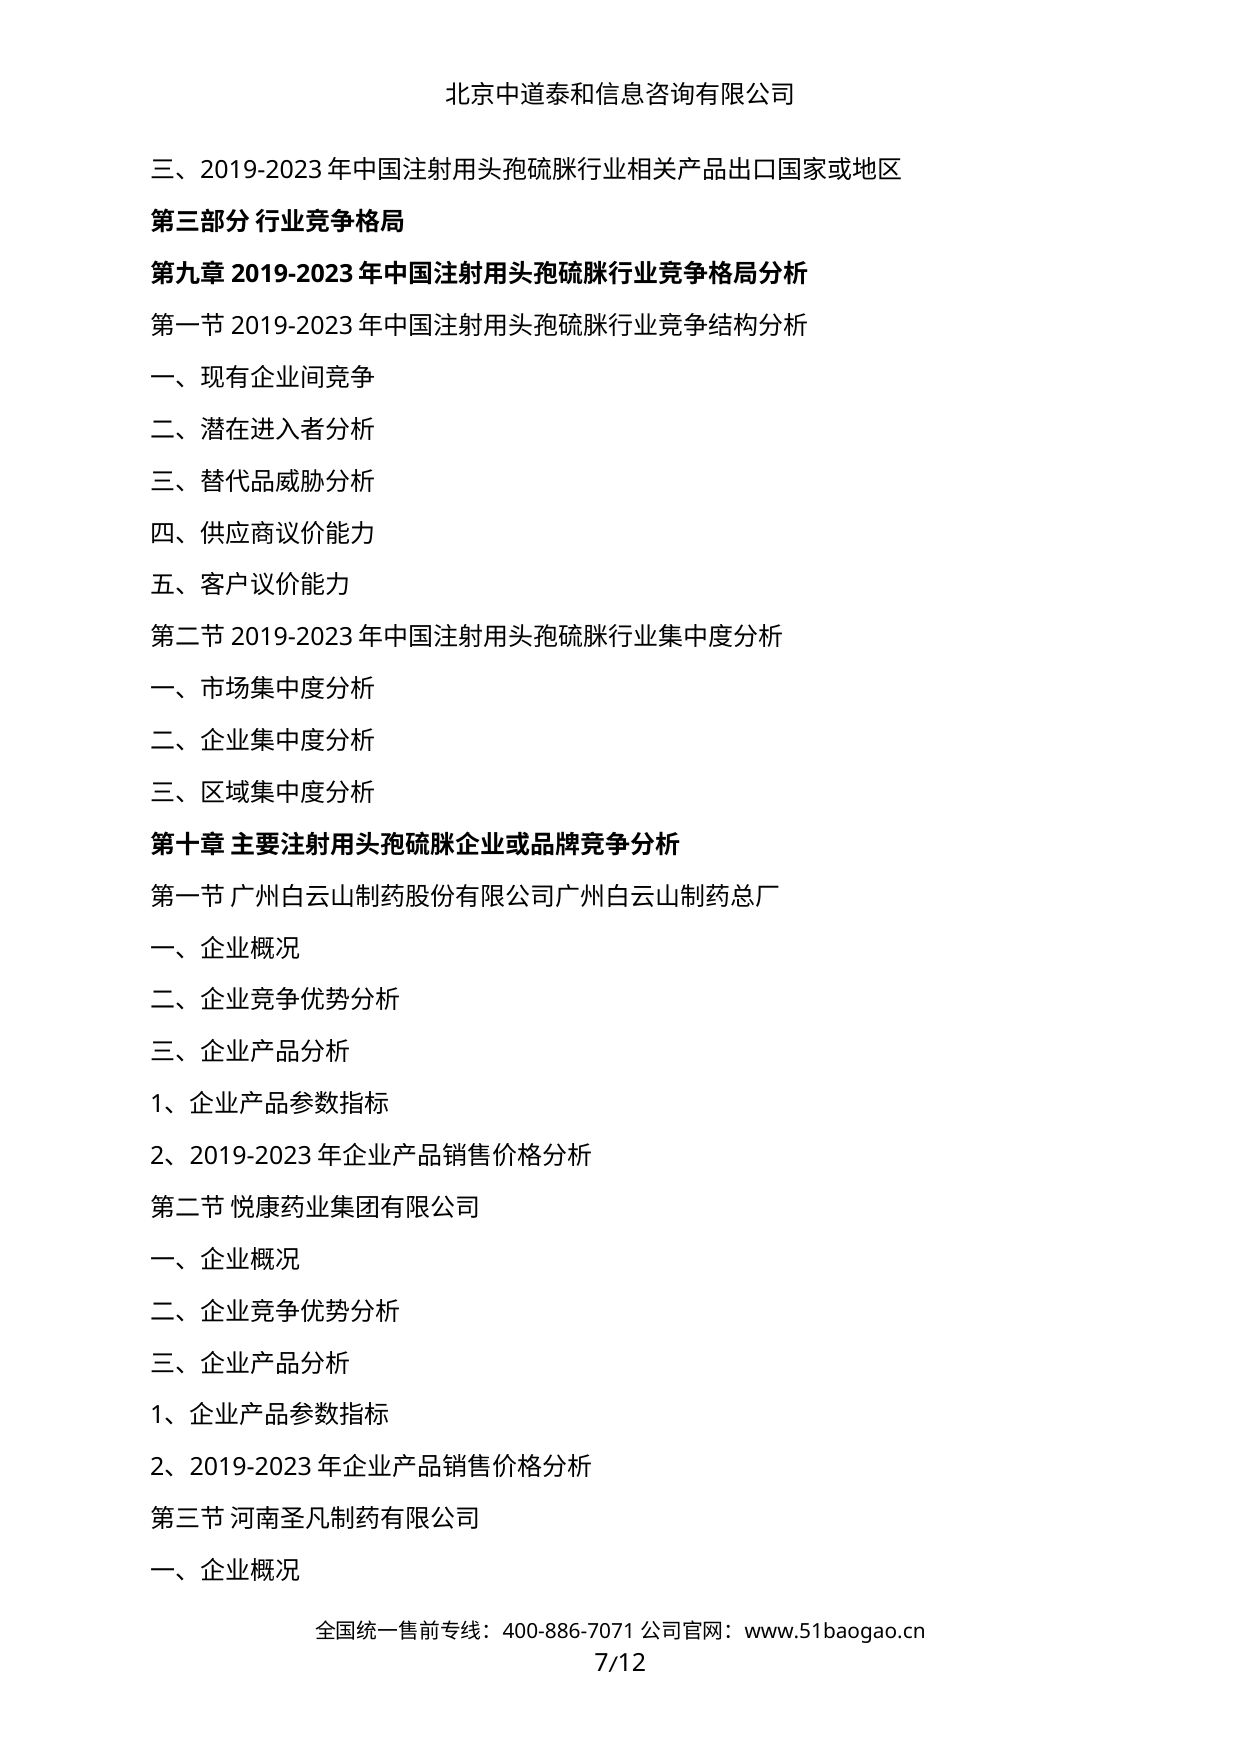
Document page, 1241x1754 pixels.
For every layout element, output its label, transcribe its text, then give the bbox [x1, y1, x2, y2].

text 第三部分 行业竞争格局 [150, 202, 1090, 238]
text 二、潜在进入者分析 [150, 409, 1090, 446]
text 一、企业概况 [150, 1239, 1090, 1276]
text 1、企业产品参数指标 [150, 1395, 1090, 1431]
text 三、企业产品分析 [150, 1032, 1090, 1068]
text 一、市场集中度分析 [150, 669, 1090, 705]
text 1、企业产品参数指标 [150, 1084, 1090, 1120]
text 第三节 河南圣凡制药有限公司 [150, 1499, 1090, 1535]
text 2、2019-2023年企业产品销售价格分析 [150, 1136, 1090, 1172]
text 四、供应商议价能力 [150, 513, 1090, 549]
text 三、2019-2023年中国注射用头孢硫脒行业相关产品出口国家或地区 [150, 150, 1090, 186]
text 一、企业概况 [150, 1551, 1090, 1587]
text 一、企业概况 [150, 928, 1090, 964]
text 二、企业竞争优势分析 [150, 980, 1090, 1016]
text 2、2019-2023年企业产品销售价格分析 [150, 1447, 1090, 1483]
text 第十章 主要注射用头孢硫脒企业或品牌竞争分析 [150, 824, 1090, 861]
text 二、企业竞争优势分析 [150, 1291, 1090, 1327]
text 第九章 2019-2023年中国注射用头孢硫脒行业竞争格局分析 [150, 254, 1090, 290]
text 三、替代品威胁分析 [150, 461, 1090, 497]
text 五、客户议价能力 [150, 565, 1090, 601]
text 三、企业产品分析 [150, 1343, 1090, 1379]
text 一、现有企业间竞争 [150, 357, 1090, 394]
text 第二节 悦康药业集团有限公司 [150, 1187, 1090, 1224]
text 第二节 2019-2023年中国注射用头孢硫脒行业集中度分析 [150, 617, 1090, 653]
text 二、企业集中度分析 [150, 721, 1090, 757]
text 第一节 广州白云山制药股份有限公司广州白云山制药总厂 [150, 876, 1090, 912]
text 第一节 2019-2023年中国注射用头孢硫脒行业竞争结构分析 [150, 306, 1090, 342]
text 三、区域集中度分析 [150, 772, 1090, 809]
